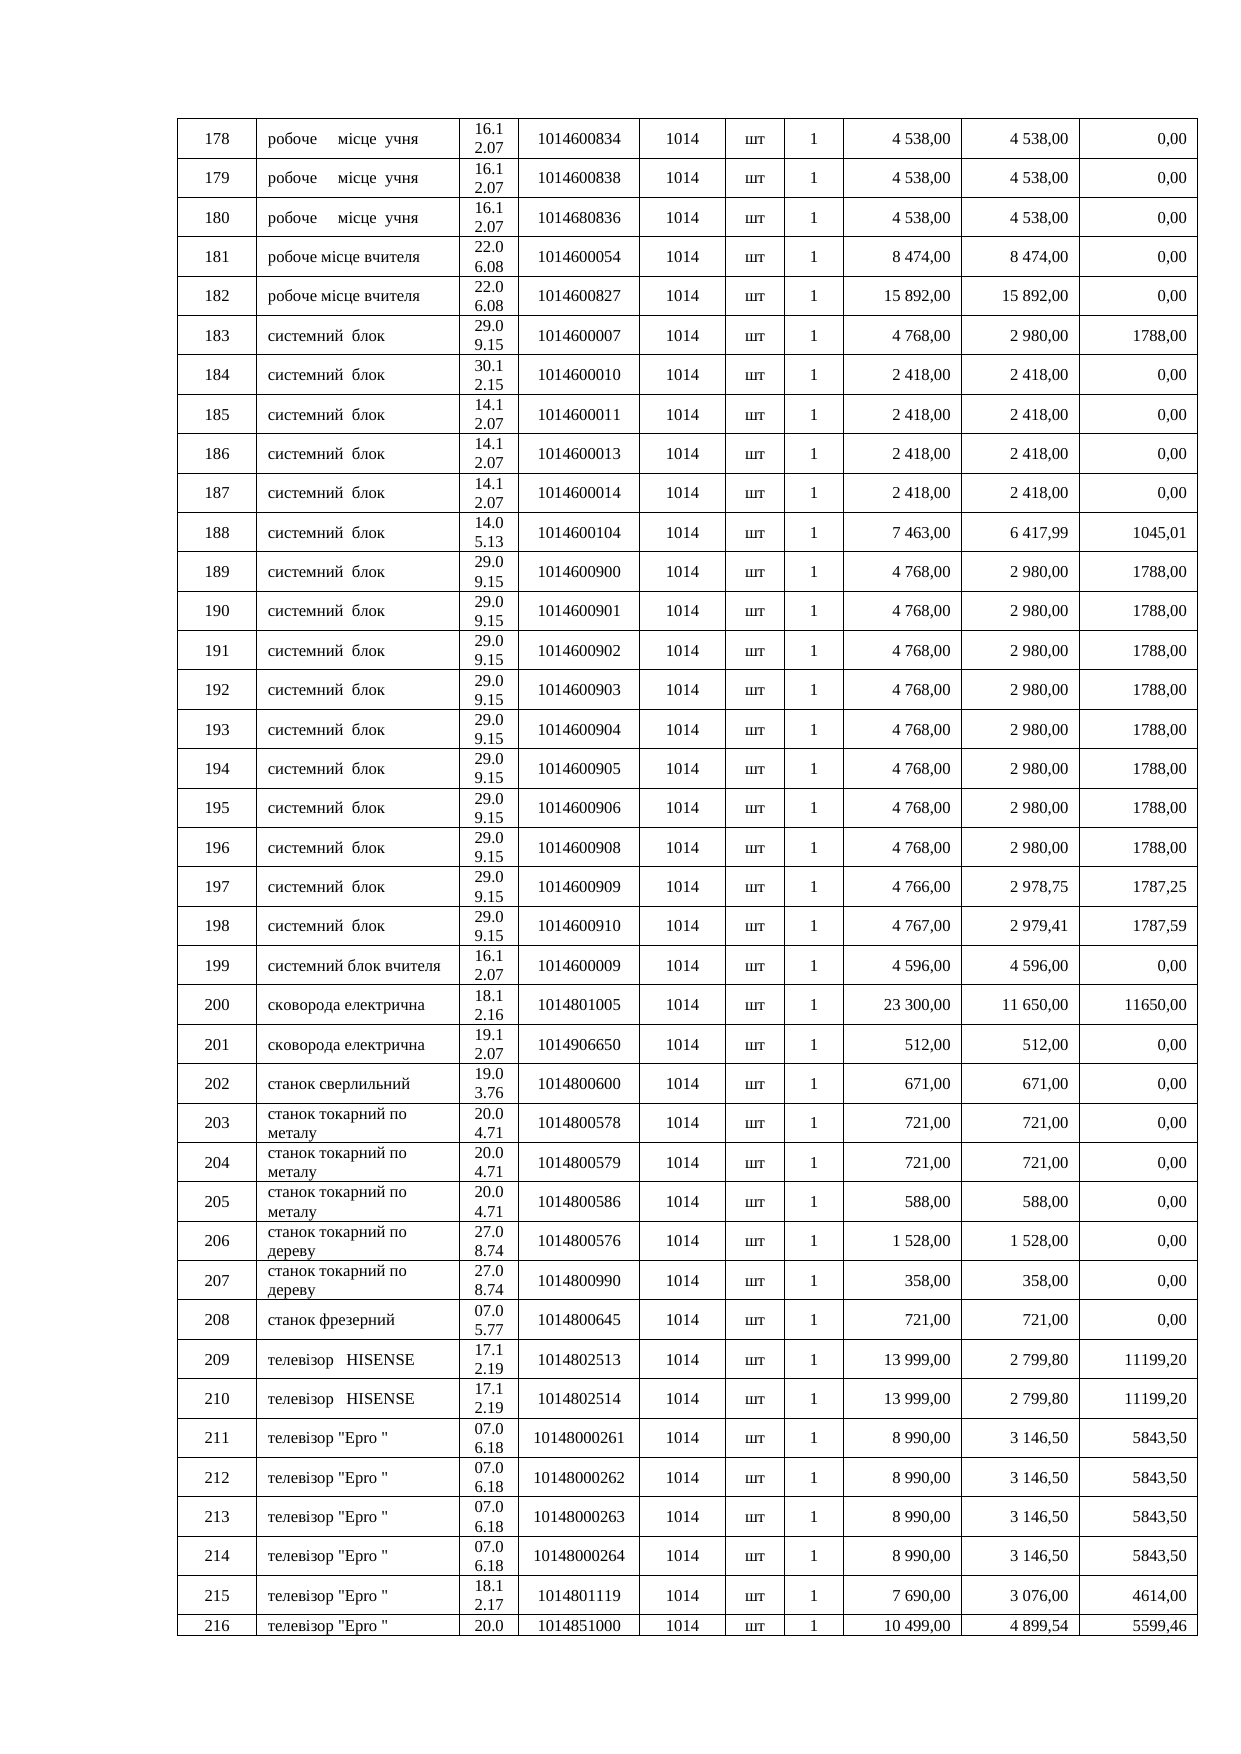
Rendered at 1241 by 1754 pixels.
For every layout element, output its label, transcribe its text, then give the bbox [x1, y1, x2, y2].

table_cell 182 [178, 277, 256, 315]
table_cell станок токарний по дереву [257, 1222, 459, 1260]
table_cell 11 650,00 [962, 985, 1079, 1024]
table_cell 1014801119 [519, 1576, 639, 1614]
table_cell системний блок [257, 592, 459, 630]
table_cell 190 [178, 592, 256, 630]
table_cell 5843,50 [1080, 1497, 1197, 1536]
table_cell 10 499,00 [844, 1615, 961, 1635]
table_cell 0,00 [1080, 119, 1197, 157]
table_cell 8 990,00 [844, 1419, 961, 1457]
table_cell 1014 [640, 434, 725, 472]
table_cell 1788,00 [1080, 710, 1197, 748]
table_cell шт [726, 828, 784, 866]
table_cell 1014600900 [519, 552, 639, 591]
table_cell 1788,00 [1080, 828, 1197, 866]
table_cell 1014 [640, 316, 725, 354]
table_cell 1 [785, 1537, 843, 1575]
table_cell 0,00 [1080, 1104, 1197, 1142]
table_cell 29.09.15 [460, 592, 518, 630]
table_cell 721,00 [844, 1300, 961, 1339]
table_cell шт [726, 474, 784, 512]
table_cell 358,00 [844, 1261, 961, 1299]
table_cell 4 538,00 [844, 198, 961, 236]
table_cell шт [726, 237, 784, 276]
table_cell 1 [785, 592, 843, 630]
table_cell 0,00 [1080, 1222, 1197, 1260]
table_cell станок токарний по дереву [257, 1261, 459, 1299]
table_cell 1014 [640, 789, 725, 827]
table_cell 19.03.76 [460, 1064, 518, 1102]
table_cell 1014600013 [519, 434, 639, 472]
table_cell 1014600904 [519, 710, 639, 748]
table_cell 13 999,00 [844, 1379, 961, 1417]
table_cell 4 596,00 [844, 946, 961, 984]
table_cell робоче місце учня [257, 159, 459, 197]
table_cell 0,00 [1080, 237, 1197, 276]
table_cell 29.09.15 [460, 789, 518, 827]
table_cell 179 [178, 159, 256, 197]
table_cell шт [726, 710, 784, 748]
table_cell 2 980,00 [962, 552, 1079, 591]
table_cell 3 146,50 [962, 1458, 1079, 1496]
table_cell 721,00 [962, 1143, 1079, 1181]
table_cell телевізор HISENSE [257, 1340, 459, 1378]
table_cell 1014600838 [519, 159, 639, 197]
table_cell 185 [178, 395, 256, 433]
table_cell шт [726, 1458, 784, 1496]
table_cell 1 [785, 1379, 843, 1417]
table_cell 1014 [640, 198, 725, 236]
table_cell 1014 [640, 592, 725, 630]
table_cell шт [726, 907, 784, 945]
table_cell шт [726, 198, 784, 236]
table_cell 1014 [640, 1497, 725, 1536]
table_cell 1014 [640, 1576, 725, 1614]
table_cell 0,00 [1080, 1025, 1197, 1063]
table_cell 2 418,00 [962, 355, 1079, 394]
table_cell 1 [785, 1419, 843, 1457]
table_cell 2 799,80 [962, 1379, 1079, 1417]
table_cell системний блок [257, 710, 459, 748]
table_cell 22.06.08 [460, 237, 518, 276]
table_cell 4 768,00 [844, 631, 961, 669]
table_cell станок фрезерний [257, 1300, 459, 1339]
table_cell шт [726, 631, 784, 669]
table_cell 721,00 [962, 1300, 1079, 1339]
table_cell 1014 [640, 1537, 725, 1575]
table_cell шт [726, 1300, 784, 1339]
table_cell шт [726, 749, 784, 787]
table_cell 0,00 [1080, 434, 1197, 472]
table_cell 18.12.17 [460, 1576, 518, 1614]
table_cell шт [726, 1182, 784, 1221]
table_cell 5599,46 [1080, 1615, 1197, 1635]
table_cell 1014 [640, 1182, 725, 1221]
table_cell системний блок [257, 631, 459, 669]
table_cell 1 [785, 119, 843, 157]
table_cell 208 [178, 1300, 256, 1339]
table_cell 1014802513 [519, 1340, 639, 1378]
table_cell 1014 [640, 159, 725, 197]
table_cell системний блок вчителя [257, 946, 459, 984]
table_cell 1788,00 [1080, 592, 1197, 630]
table_cell 181 [178, 237, 256, 276]
table_cell системний блок [257, 552, 459, 591]
table_cell 215 [178, 1576, 256, 1614]
table_cell 211 [178, 1419, 256, 1457]
table_cell 19.12.07 [460, 1025, 518, 1063]
table_cell 0,00 [1080, 1182, 1197, 1221]
table_cell 1014 [640, 277, 725, 315]
table_cell 1014 [640, 355, 725, 394]
table_cell 2 980,00 [962, 749, 1079, 787]
table_cell шт [726, 789, 784, 827]
table_cell 1 [785, 1340, 843, 1378]
table_cell 0,00 [1080, 1064, 1197, 1102]
table_cell 1 [785, 1182, 843, 1221]
table_cell 16.12.07 [460, 159, 518, 197]
table_cell шт [726, 552, 784, 591]
table_cell 2 980,00 [962, 710, 1079, 748]
table_cell 20.04.71 [460, 1143, 518, 1181]
table_cell 188 [178, 513, 256, 551]
table_cell 206 [178, 1222, 256, 1260]
table_cell 17.12.19 [460, 1340, 518, 1378]
table_cell 1014 [640, 946, 725, 984]
table_cell 1014600014 [519, 474, 639, 512]
table_cell шт [726, 1497, 784, 1536]
table_cell шт [726, 1615, 784, 1635]
table_cell 4 538,00 [962, 198, 1079, 236]
table_cell 512,00 [962, 1025, 1079, 1063]
table_cell шт [726, 1064, 784, 1102]
table_cell 1014801005 [519, 985, 639, 1024]
table_cell 199 [178, 946, 256, 984]
table_cell 20.04.71 [460, 1104, 518, 1142]
table_cell 721,00 [844, 1143, 961, 1181]
table_cell 1014 [640, 749, 725, 787]
table_cell 2 418,00 [844, 355, 961, 394]
table_cell 7 463,00 [844, 513, 961, 551]
table_cell 2 980,00 [962, 631, 1079, 669]
table_cell 193 [178, 710, 256, 748]
table_cell 183 [178, 316, 256, 354]
table_cell 1014 [640, 474, 725, 512]
table_cell 1014 [640, 1143, 725, 1181]
table_cell телевізор "Epro " [257, 1497, 459, 1536]
table_cell 4 768,00 [844, 670, 961, 709]
table_cell 29.09.15 [460, 867, 518, 906]
table_cell 4 538,00 [962, 159, 1079, 197]
table_cell 2 980,00 [962, 592, 1079, 630]
table_cell шт [726, 592, 784, 630]
table_cell 1 [785, 1576, 843, 1614]
table_cell системний блок [257, 316, 459, 354]
table_cell системний блок [257, 670, 459, 709]
table_cell 1 [785, 1025, 843, 1063]
table_cell 1014 [640, 552, 725, 591]
table_cell 0,00 [1080, 1300, 1197, 1339]
table_cell 2 418,00 [962, 434, 1079, 472]
table_cell 1787,59 [1080, 907, 1197, 945]
table_cell 18.12.16 [460, 985, 518, 1024]
table_cell 4 768,00 [844, 552, 961, 591]
table_cell 1014 [640, 710, 725, 748]
table_cell 512,00 [844, 1025, 961, 1063]
table_cell 15 892,00 [962, 277, 1079, 315]
table_cell 1014600007 [519, 316, 639, 354]
table_cell 358,00 [962, 1261, 1079, 1299]
table_cell 4 768,00 [844, 749, 961, 787]
table_cell 1 528,00 [844, 1222, 961, 1260]
table_cell 1014 [640, 1615, 725, 1635]
table_cell 4 538,00 [962, 119, 1079, 157]
table_cell 29.09.15 [460, 316, 518, 354]
table_cell 1014800579 [519, 1143, 639, 1181]
table_cell 1014800990 [519, 1261, 639, 1299]
table_cell 1014600906 [519, 789, 639, 827]
table_cell робоче місце учня [257, 198, 459, 236]
table_cell 0,00 [1080, 198, 1197, 236]
table_cell 0,00 [1080, 355, 1197, 394]
table_cell 29.09.15 [460, 631, 518, 669]
table_cell шт [726, 277, 784, 315]
table_cell 4 768,00 [844, 592, 961, 630]
table_cell 1014 [640, 631, 725, 669]
table_cell 1014 [640, 828, 725, 866]
table_cell 1014 [640, 1222, 725, 1260]
table_cell 11199,20 [1080, 1340, 1197, 1378]
table_cell 1014600901 [519, 592, 639, 630]
table_cell 16.12.07 [460, 198, 518, 236]
table_cell 8 990,00 [844, 1458, 961, 1496]
table_cell 2 980,00 [962, 670, 1079, 709]
table_cell робоче місце вчителя [257, 277, 459, 315]
table_cell 6 417,99 [962, 513, 1079, 551]
table_cell 1 [785, 1615, 843, 1635]
table_cell 14.12.07 [460, 474, 518, 512]
table_cell шт [726, 1143, 784, 1181]
table_cell 2 418,00 [844, 434, 961, 472]
table_cell 17.12.19 [460, 1379, 518, 1417]
table_cell 1 [785, 198, 843, 236]
table_cell 1 [785, 985, 843, 1024]
table_cell 29.09.15 [460, 907, 518, 945]
table_cell робоче місце учня [257, 119, 459, 157]
table_cell шт [726, 1379, 784, 1417]
table_cell 5843,50 [1080, 1419, 1197, 1457]
table_cell 214 [178, 1537, 256, 1575]
table_cell 196 [178, 828, 256, 866]
table_cell системний блок [257, 474, 459, 512]
table_cell 4 899,54 [962, 1615, 1079, 1635]
table_cell 29.09.15 [460, 670, 518, 709]
table_cell 186 [178, 434, 256, 472]
table_cell 588,00 [844, 1182, 961, 1221]
table_cell 1014600009 [519, 946, 639, 984]
table_cell 8 474,00 [962, 237, 1079, 276]
table_cell шт [726, 985, 784, 1024]
table_cell 4 538,00 [844, 119, 961, 157]
table_cell 0,00 [1080, 395, 1197, 433]
table_cell 3 076,00 [962, 1576, 1079, 1614]
table_cell 29.09.15 [460, 710, 518, 748]
table_cell 10148000264 [519, 1537, 639, 1575]
table_cell 0,00 [1080, 474, 1197, 512]
table_cell 1 [785, 828, 843, 866]
table_cell 27.08.74 [460, 1222, 518, 1260]
table_cell 1 [785, 513, 843, 551]
table_cell шт [726, 159, 784, 197]
table_cell системний блок [257, 513, 459, 551]
table_cell 20.04.71 [460, 1182, 518, 1221]
table_cell 1 [785, 1497, 843, 1536]
table_cell 1014 [640, 1261, 725, 1299]
table_cell станок токарний по металу [257, 1104, 459, 1142]
table_cell 4 596,00 [962, 946, 1079, 984]
table_cell 4 768,00 [844, 828, 961, 866]
table_cell 1014600827 [519, 277, 639, 315]
table_cell 3 146,50 [962, 1419, 1079, 1457]
table_cell 4 767,00 [844, 907, 961, 945]
table_cell 5843,50 [1080, 1458, 1197, 1496]
table_cell 1 [785, 789, 843, 827]
table_cell 1014680836 [519, 198, 639, 236]
table_cell 212 [178, 1458, 256, 1496]
table_cell 1014600909 [519, 867, 639, 906]
table_cell 671,00 [962, 1064, 1079, 1102]
table_cell 1014600011 [519, 395, 639, 433]
table_cell 4 766,00 [844, 867, 961, 906]
table_cell 3 146,50 [962, 1537, 1079, 1575]
table_cell 1 [785, 316, 843, 354]
table_cell 16.12.07 [460, 119, 518, 157]
table_cell 1 [785, 946, 843, 984]
table_cell 1014 [640, 985, 725, 1024]
table_cell шт [726, 1537, 784, 1575]
table_cell 1014800600 [519, 1064, 639, 1102]
table_cell 2 978,75 [962, 867, 1079, 906]
table_cell 1014 [640, 119, 725, 157]
table_cell 1 [785, 237, 843, 276]
table_cell 29.09.15 [460, 552, 518, 591]
table_cell 1014 [640, 1419, 725, 1457]
table_cell 0,00 [1080, 159, 1197, 197]
table_cell 0,00 [1080, 946, 1197, 984]
table_cell 195 [178, 789, 256, 827]
table_cell шт [726, 1222, 784, 1260]
table_cell 203 [178, 1104, 256, 1142]
table_cell 7 690,00 [844, 1576, 961, 1614]
table_cell 1014 [640, 907, 725, 945]
table_cell станок токарний по металу [257, 1143, 459, 1181]
table_cell 30.12.15 [460, 355, 518, 394]
table_cell 205 [178, 1182, 256, 1221]
table_cell 1014 [640, 670, 725, 709]
table_cell 1014 [640, 1104, 725, 1142]
table_cell сковорода електрична [257, 985, 459, 1024]
table_cell 0,00 [1080, 1261, 1197, 1299]
table_cell робоче місце вчителя [257, 237, 459, 276]
table_cell 1 [785, 395, 843, 433]
table_cell 2 980,00 [962, 828, 1079, 866]
table_cell 1014800645 [519, 1300, 639, 1339]
table_cell 1045,01 [1080, 513, 1197, 551]
table_cell 1014800578 [519, 1104, 639, 1142]
table_cell 1 [785, 434, 843, 472]
table_cell 10148000263 [519, 1497, 639, 1536]
table_cell 29.09.15 [460, 749, 518, 787]
table_cell 14.05.13 [460, 513, 518, 551]
table_cell 1014800576 [519, 1222, 639, 1260]
table_cell системний блок [257, 907, 459, 945]
table_cell 192 [178, 670, 256, 709]
table_cell 1 [785, 749, 843, 787]
table_cell шт [726, 867, 784, 906]
table_cell системний блок [257, 434, 459, 472]
table_cell 180 [178, 198, 256, 236]
table_cell 2 418,00 [962, 395, 1079, 433]
table_cell 4 768,00 [844, 789, 961, 827]
table_cell 1014600054 [519, 237, 639, 276]
table_cell 1014 [640, 513, 725, 551]
table_cell 189 [178, 552, 256, 591]
table_cell 20.04.17 [460, 1615, 518, 1635]
table_cell 23 300,00 [844, 985, 961, 1024]
table_cell шт [726, 1419, 784, 1457]
table_cell станок сверлильний [257, 1064, 459, 1102]
table_cell 0,00 [1080, 277, 1197, 315]
table_cell 1014600834 [519, 119, 639, 157]
table_cell телевізор "Epro " [257, 1537, 459, 1575]
table_cell 11199,20 [1080, 1379, 1197, 1417]
table_cell 1 [785, 710, 843, 748]
table_cell 1014600104 [519, 513, 639, 551]
table_cell 1014800586 [519, 1182, 639, 1221]
table_cell 4 538,00 [844, 159, 961, 197]
table_cell 8 990,00 [844, 1537, 961, 1575]
table_cell шт [726, 1340, 784, 1378]
table_cell 1788,00 [1080, 670, 1197, 709]
table_cell 1 [785, 1143, 843, 1181]
table_cell 1 [785, 1222, 843, 1260]
table_cell 1014 [640, 1340, 725, 1378]
table_cell 1014600010 [519, 355, 639, 394]
table_cell телевізор "Epro " [257, 1576, 459, 1614]
table_cell 1 [785, 670, 843, 709]
table_cell 1788,00 [1080, 631, 1197, 669]
table_cell 10148000261 [519, 1419, 639, 1457]
table_cell 1 [785, 1300, 843, 1339]
table_cell 1014906650 [519, 1025, 639, 1063]
table_cell 1 [785, 1104, 843, 1142]
table_cell 187 [178, 474, 256, 512]
table_cell 671,00 [844, 1064, 961, 1102]
table_cell 721,00 [962, 1104, 1079, 1142]
table_cell 1014 [640, 237, 725, 276]
table_cell шт [726, 355, 784, 394]
table_cell шт [726, 1104, 784, 1142]
table_cell 1014600910 [519, 907, 639, 945]
table_cell 07.05.77 [460, 1300, 518, 1339]
table_cell шт [726, 670, 784, 709]
table_cell 0,00 [1080, 1143, 1197, 1181]
table_cell 1014802514 [519, 1379, 639, 1417]
table_cell 1 [785, 1458, 843, 1496]
table_cell 1014 [640, 1064, 725, 1102]
table_cell шт [726, 1025, 784, 1063]
table_cell 4614,00 [1080, 1576, 1197, 1614]
table_cell 1 [785, 159, 843, 197]
table_cell 1014 [640, 1025, 725, 1063]
table_cell 5843,50 [1080, 1537, 1197, 1575]
table_cell шт [726, 395, 784, 433]
table_cell системний блок [257, 867, 459, 906]
table_cell 213 [178, 1497, 256, 1536]
table_cell 2 980,00 [962, 789, 1079, 827]
table_cell 1014 [640, 395, 725, 433]
table_cell 200 [178, 985, 256, 1024]
table_cell 210 [178, 1379, 256, 1417]
table_cell 1788,00 [1080, 316, 1197, 354]
table_cell 4 768,00 [844, 316, 961, 354]
table_cell шт [726, 1576, 784, 1614]
table_cell 1014 [640, 1300, 725, 1339]
table_cell 07.06.18 [460, 1537, 518, 1575]
table_cell 13 999,00 [844, 1340, 961, 1378]
table_cell 4 768,00 [844, 710, 961, 748]
table_cell 1 [785, 355, 843, 394]
table_cell 191 [178, 631, 256, 669]
table_cell 07.06.18 [460, 1419, 518, 1457]
table_cell системний блок [257, 395, 459, 433]
table_cell 29.09.15 [460, 828, 518, 866]
table_cell 10148000262 [519, 1458, 639, 1496]
table_cell 1014 [640, 867, 725, 906]
table_cell 27.08.74 [460, 1261, 518, 1299]
table_cell 178 [178, 119, 256, 157]
table_cell 1 [785, 867, 843, 906]
table_cell 14.12.07 [460, 434, 518, 472]
table_cell 1788,00 [1080, 552, 1197, 591]
table_cell телевізор HISENSE [257, 1379, 459, 1417]
table_cell 22.06.08 [460, 277, 518, 315]
table_cell 1 [785, 1064, 843, 1102]
table_cell 1 [785, 474, 843, 512]
table_cell 197 [178, 867, 256, 906]
table_cell 1014600905 [519, 749, 639, 787]
table_cell системний блок [257, 749, 459, 787]
table_cell 3 146,50 [962, 1497, 1079, 1536]
table_cell 1014851000 [519, 1615, 639, 1635]
table_cell 1 528,00 [962, 1222, 1079, 1260]
table_cell 8 474,00 [844, 237, 961, 276]
table_cell 216 [178, 1615, 256, 1635]
table_cell 8 990,00 [844, 1497, 961, 1536]
table_cell 1787,25 [1080, 867, 1197, 906]
table_cell шт [726, 434, 784, 472]
table_cell сковорода електрична [257, 1025, 459, 1063]
table_cell 1788,00 [1080, 749, 1197, 787]
table_cell шт [726, 1261, 784, 1299]
table_cell 207 [178, 1261, 256, 1299]
table_cell 11650,00 [1080, 985, 1197, 1024]
table_cell системний блок [257, 789, 459, 827]
table_cell 2 979,41 [962, 907, 1079, 945]
table_cell 2 418,00 [962, 474, 1079, 512]
table_cell 07.06.18 [460, 1497, 518, 1536]
table_cell 1014 [640, 1458, 725, 1496]
table_cell 14.12.07 [460, 395, 518, 433]
table_cell 209 [178, 1340, 256, 1378]
table_cell 15 892,00 [844, 277, 961, 315]
table_cell 1 [785, 1261, 843, 1299]
table_cell 204 [178, 1143, 256, 1181]
table_cell 1014600902 [519, 631, 639, 669]
table_cell 1788,00 [1080, 789, 1197, 827]
table_cell 07.06.18 [460, 1458, 518, 1496]
table_cell 1014 [640, 1379, 725, 1417]
table_cell системний блок [257, 355, 459, 394]
table_cell 588,00 [962, 1182, 1079, 1221]
table_cell 1 [785, 552, 843, 591]
table_cell 198 [178, 907, 256, 945]
table_cell шт [726, 119, 784, 157]
table_cell телевізор "Epro " [257, 1458, 459, 1496]
table_cell 184 [178, 355, 256, 394]
table_cell телевізор "Epro " [257, 1419, 459, 1457]
table_cell 1 [785, 277, 843, 315]
table_cell 2 980,00 [962, 316, 1079, 354]
table_cell 1014600903 [519, 670, 639, 709]
table_cell шт [726, 946, 784, 984]
table_cell 2 418,00 [844, 474, 961, 512]
table_cell шт [726, 513, 784, 551]
table_cell 1 [785, 631, 843, 669]
table_cell 202 [178, 1064, 256, 1102]
table_cell станок токарний по металу [257, 1182, 459, 1221]
table_cell 201 [178, 1025, 256, 1063]
table_cell 2 799,80 [962, 1340, 1079, 1378]
table_cell системний блок [257, 828, 459, 866]
table_cell 1 [785, 907, 843, 945]
table_cell шт [726, 316, 784, 354]
table_cell 194 [178, 749, 256, 787]
table_cell 16.12.07 [460, 946, 518, 984]
table_cell телевізор "Epro " [257, 1615, 459, 1635]
table_cell 2 418,00 [844, 395, 961, 433]
table_cell 721,00 [844, 1104, 961, 1142]
table_cell 1014600908 [519, 828, 639, 866]
